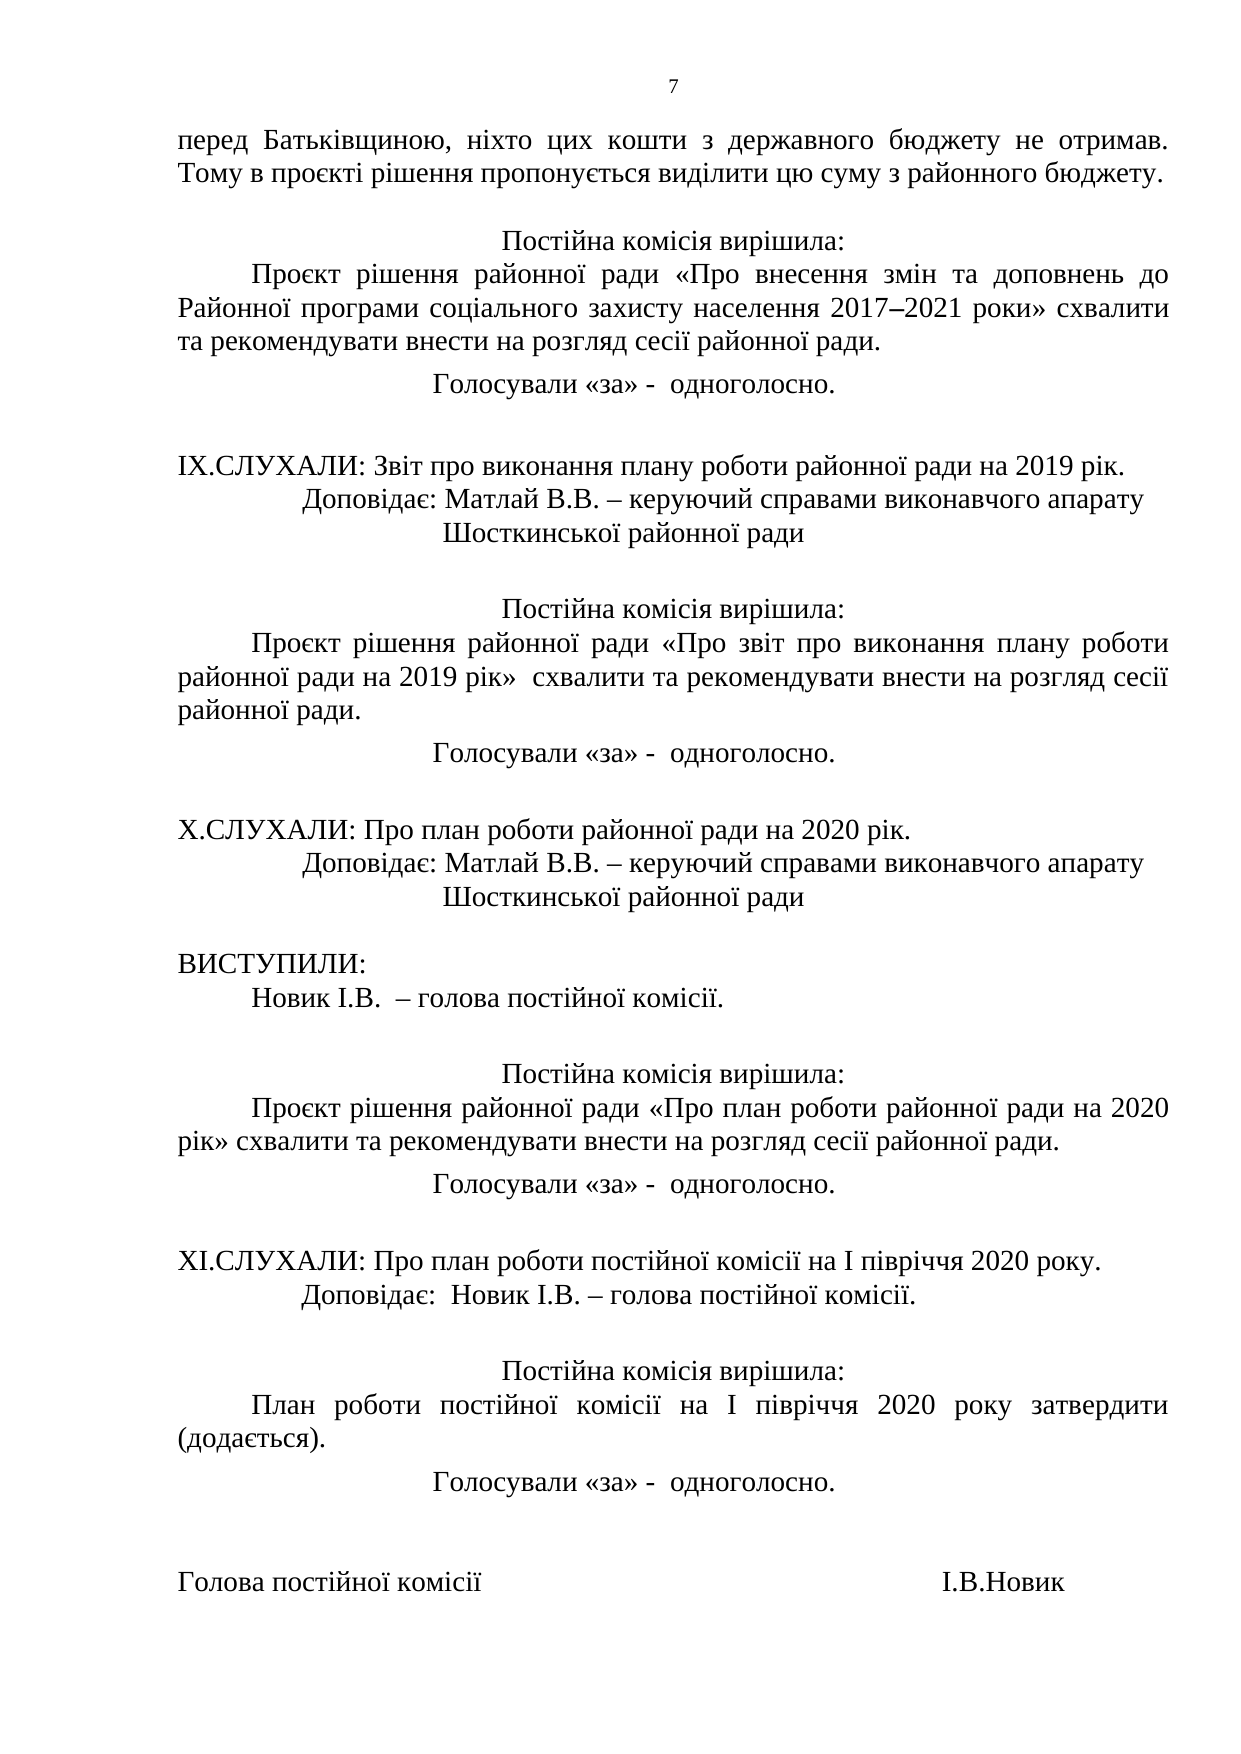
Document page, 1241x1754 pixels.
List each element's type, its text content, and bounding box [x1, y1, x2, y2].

text Х.СЛУХАЛИ: Про план роботи районної ради на 2020 рік. [177, 812, 1169, 846]
text Голосували «за» - одноголосно. [177, 735, 1169, 769]
text ХІ.СЛУХАЛИ: Про план роботи постійної комісії на І півріччя 2020 року. [177, 1243, 1169, 1277]
table_header Голова постійної комісії [166, 1564, 930, 1631]
text ІХ.СЛУХАЛИ: Звіт про виконання плану роботи районної ради на 2019 рік. [177, 448, 1169, 481]
text Шосткинської районної ради [177, 879, 1169, 913]
text Голосували «за» - одноголосно. [177, 1167, 1169, 1200]
text Проєкт рішення районної ради «Про звіт про виконання плану роботи районної ради на 2019 рік» схвалити та рекомендувати внести на розгляд сесії районної ради. [177, 625, 1169, 726]
text Голосували «за» - одноголосно. [177, 366, 1169, 400]
table_header І.В.Новик [930, 1564, 1181, 1631]
text Доповідає: Новик І.В. – голова постійної комісії. [177, 1277, 1169, 1310]
text Постійна комісія вирішила: [177, 1353, 1169, 1387]
text Постійна комісія вирішила: [177, 1056, 1169, 1090]
text Голосували «за» - одноголосно. [177, 1464, 1169, 1497]
text Постійна комісія вирішила: [177, 223, 1169, 256]
text План роботи постійної комісії на І півріччя 2020 року затвердити (додається). [177, 1387, 1169, 1454]
text Проєкт рішення районної ради «Про план роботи районної ради на 2020 рік» схвалити та рекомендувати внести на розгляд сесії районної ради. [177, 1090, 1169, 1157]
text Шосткинської районної ради [177, 515, 1169, 548]
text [177, 122, 1169, 189]
text Проєкт рішення районної ради «Про внесення змін та доповнень до Районної програми соціального захисту населення 2017–2021 роки» схвалити та рекомендувати внести на розгляд сесії районної ради. [177, 256, 1169, 357]
text Доповідає: Матлай В.В. – керуючий справами виконавчого апарату [177, 846, 1169, 879]
text ВИСТУПИЛИ: [177, 946, 1169, 980]
text Доповідає: Матлай В.В. – керуючий справами виконавчого апарату [177, 481, 1169, 515]
text Постійна комісія вирішила: [177, 592, 1169, 625]
text Новик І.В. – голова постійної комісії. [177, 980, 1169, 1013]
